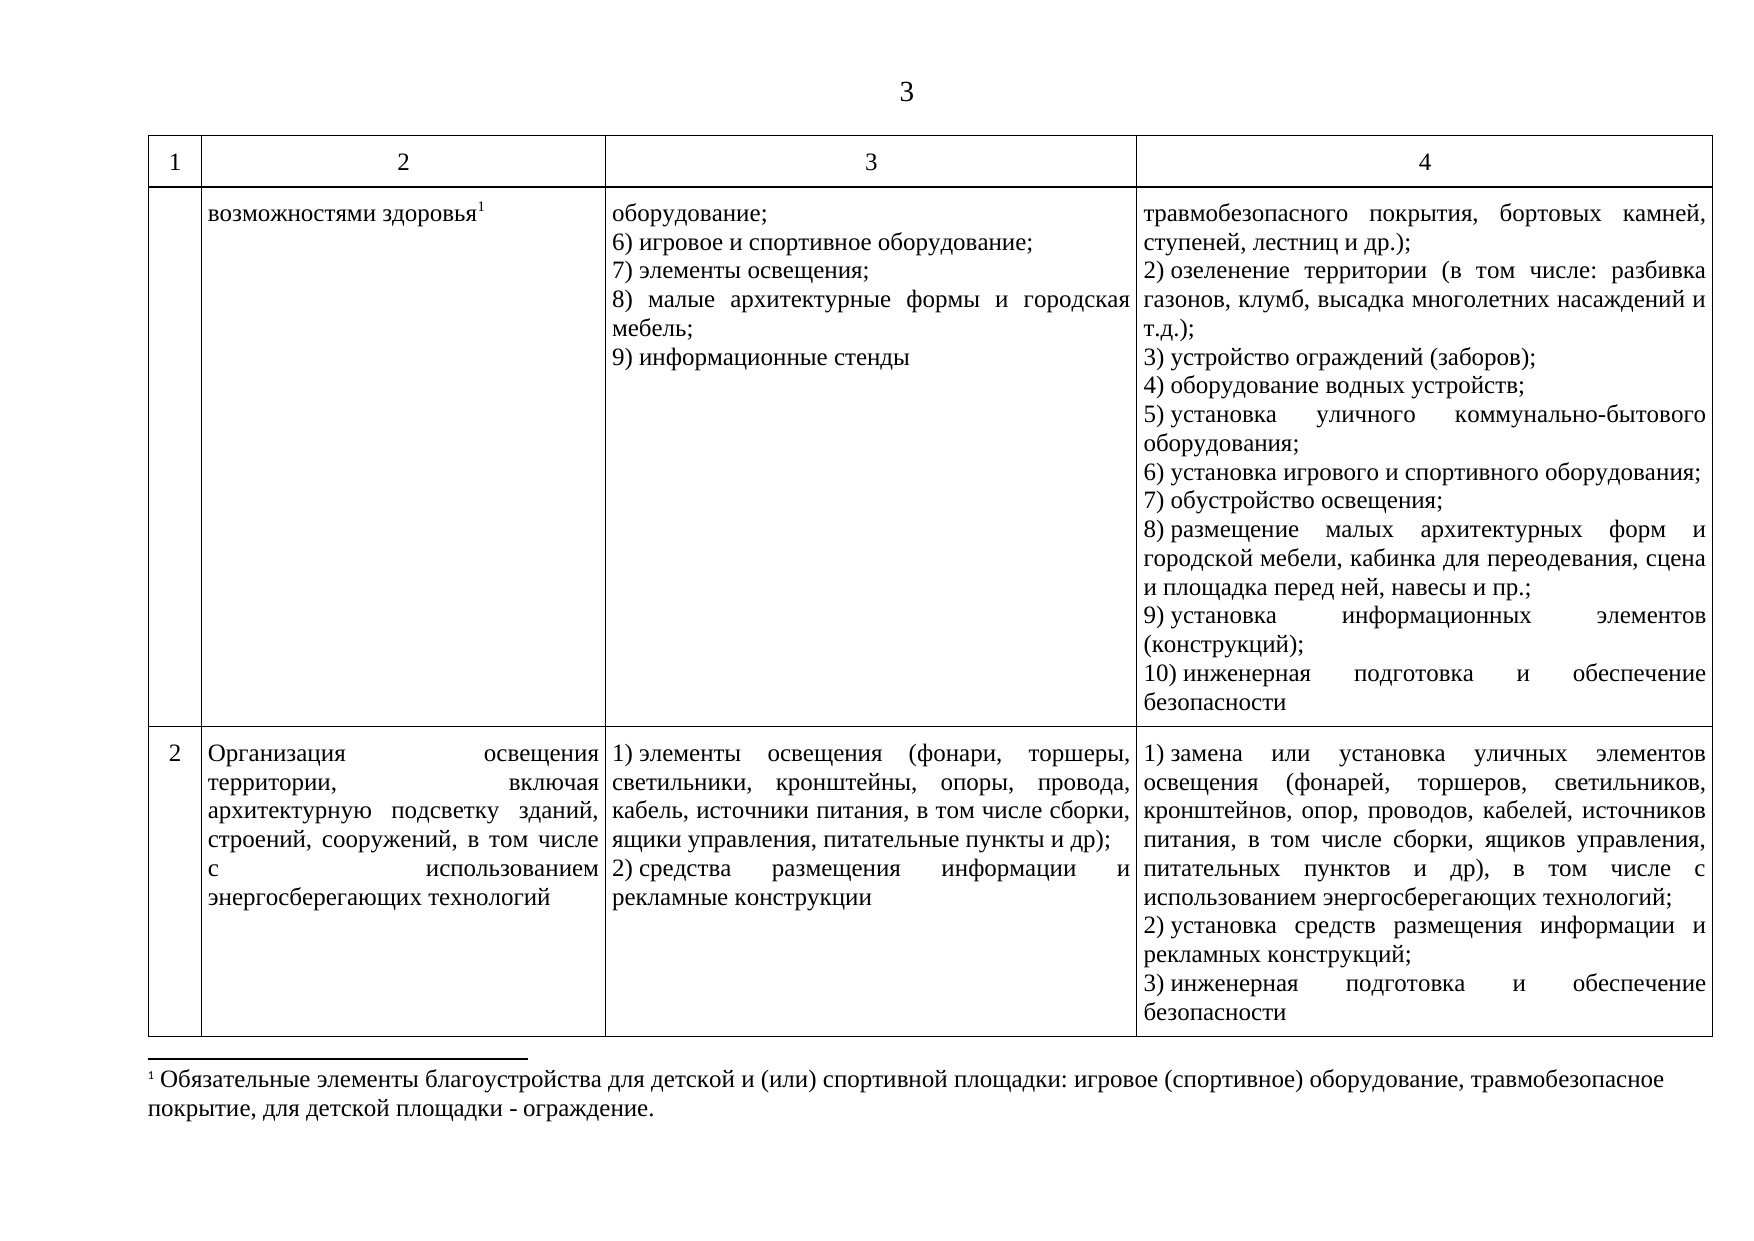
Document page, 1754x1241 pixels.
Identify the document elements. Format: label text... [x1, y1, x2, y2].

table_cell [202, 188, 605, 726]
table_header 3 [606, 136, 1136, 186]
table_cell Организация освещения территории, включая архитектурную подсветку зданий, строений, сооружений, в том числе с использованием энергосберегающих технологий [202, 727, 605, 1036]
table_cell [1137, 188, 1712, 726]
table_cell 1 [149, 188, 201, 726]
table_header 4 [1137, 136, 1712, 186]
table_cell 1) замена или установка уличных элементов освещения (фонарей, торшеров, светильников, кронштейнов, опор, проводов, кабелей, источников питания, в том числе сборки, ящиков управления, питательных пунктов и др), в том числе с использованием энергосберегающих технологий; 2) установка средств размещения информации и рекламных конструкций; 3) инженерная подготовка и обеспечение безопасности [1137, 727, 1712, 1036]
table_header 2 [202, 136, 605, 186]
table_cell 1) элементы освещения (фонари, торшеры, светильники, кронштейны, опоры, провода, кабель, источники питания, в том числе сборки, ящики управления, питательные пункты и др); 2) средства размещения информации и рекламные конструкции [606, 727, 1136, 1036]
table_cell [606, 188, 1136, 726]
table_cell 2 [149, 727, 201, 1036]
table_header 1 [149, 136, 201, 186]
